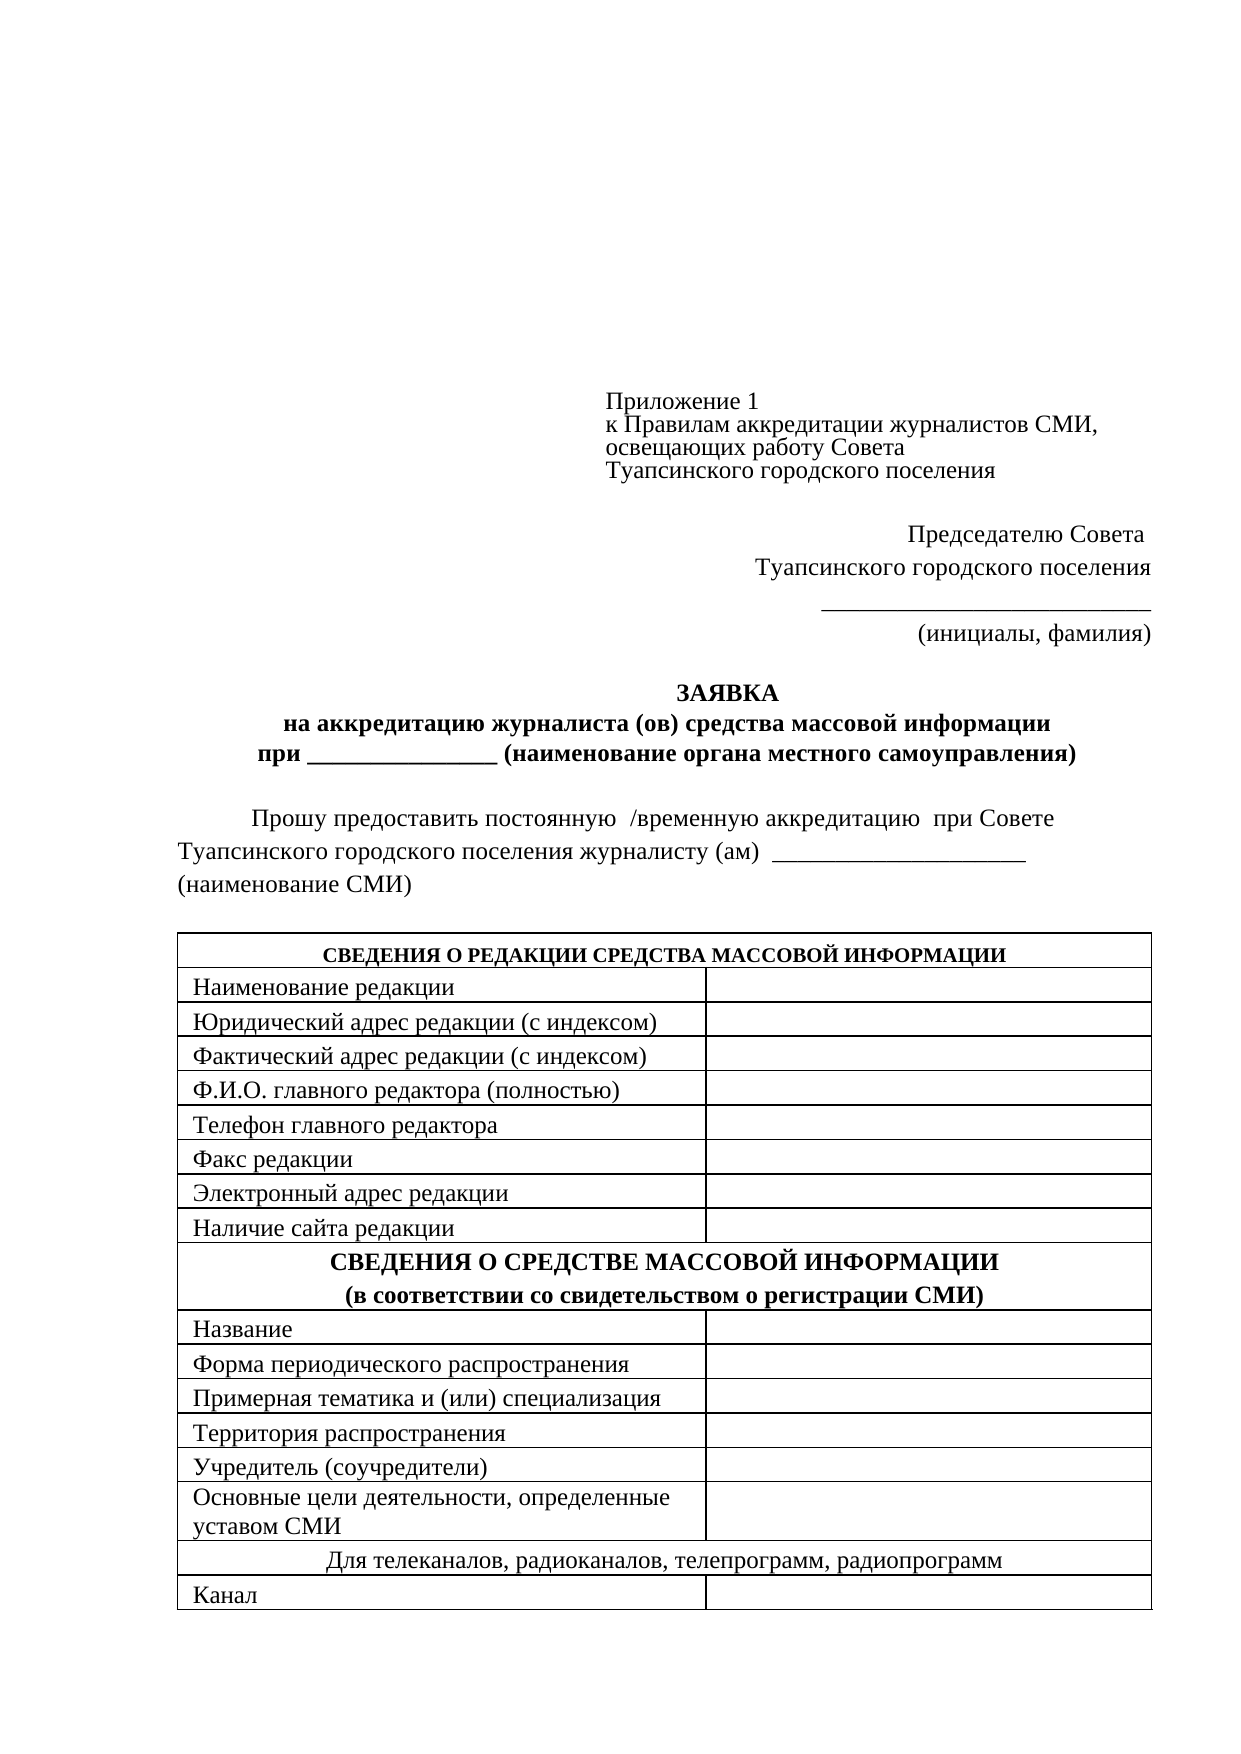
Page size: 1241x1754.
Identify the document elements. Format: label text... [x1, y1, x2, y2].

list при _______________ (наименование органа местного самоуправления) [177, 737, 1152, 767]
table_cell [707, 1140, 1151, 1173]
table_cell [707, 1379, 1151, 1412]
table_cell Юридический адрес редакции (с индексом) [178, 1003, 705, 1035]
table_cell [707, 1037, 1151, 1070]
list на аккредитацию журналиста (ов) средства массовой информации [177, 707, 1152, 737]
text Туапсинского городского поселения [177, 460, 1152, 483]
table_cell Факс редакции [178, 1140, 705, 1173]
table_cell [707, 1003, 1151, 1035]
table_cell Ф.И.О. главного редактора (полностью) [178, 1071, 705, 1104]
table_cell Фактический адрес редакции (с индексом) [178, 1037, 705, 1070]
table_cell [707, 1345, 1151, 1378]
table_cell [707, 1448, 1151, 1481]
table_cell [707, 1071, 1151, 1104]
text к Правилам аккредитации журналистов СМИ, [177, 414, 1152, 437]
table_cell Форма периодического распространения [178, 1345, 705, 1378]
text Приложение 1 [177, 391, 1152, 414]
list ЗАЯВКА [303, 677, 1152, 707]
list Председателю Совета Туапсинского городского поселения __________________________ (инициалы, фамилия) [333, 515, 1152, 647]
table_cell Наличие сайта редакции [178, 1209, 705, 1242]
list Прошу предоставить постоянную /временную аккредитацию при Совете Туапсинского городского поселения журналисту (ам) ____________________ (наименование СМИ) [177, 799, 1152, 898]
table_cell [707, 1209, 1151, 1242]
table_cell [707, 968, 1151, 1001]
table_cell [707, 1576, 1151, 1608]
table_cell СВЕДЕНИЯ О РЕДАКЦИИ СРЕДСТВА МАССОВОЙ ИНФОРМАЦИИ [178, 934, 1151, 967]
table_cell Для телеканалов, радиоканалов, телепрограмм, радиопрограмм [178, 1541, 1151, 1574]
table_cell Название [178, 1311, 705, 1343]
table_cell Наименование редакции [178, 968, 705, 1001]
table_cell СВЕДЕНИЯ О СРЕДСТВЕ МАССОВОЙ ИНФОРМАЦИИ (в соответствии со свидетельством о регистрации СМИ) [178, 1243, 1151, 1309]
table_cell Телефон главного редактора [178, 1106, 705, 1138]
table_cell Учредитель (соучредители) [178, 1448, 705, 1481]
table_cell Территория распространения [178, 1414, 705, 1446]
table_cell Примерная тематика и (или) специализация [178, 1379, 705, 1412]
table_cell Основные цели деятельности, определенные уставом СМИ [178, 1482, 705, 1540]
table_cell Электронный адрес редакции [178, 1175, 705, 1207]
table_cell [707, 1311, 1151, 1343]
table_cell [707, 1106, 1151, 1138]
text освещающих работу Совета [177, 437, 1152, 460]
table_cell [707, 1482, 1151, 1540]
table_cell [707, 1414, 1151, 1446]
table_cell [707, 1175, 1151, 1207]
table_cell Канал [178, 1576, 705, 1608]
